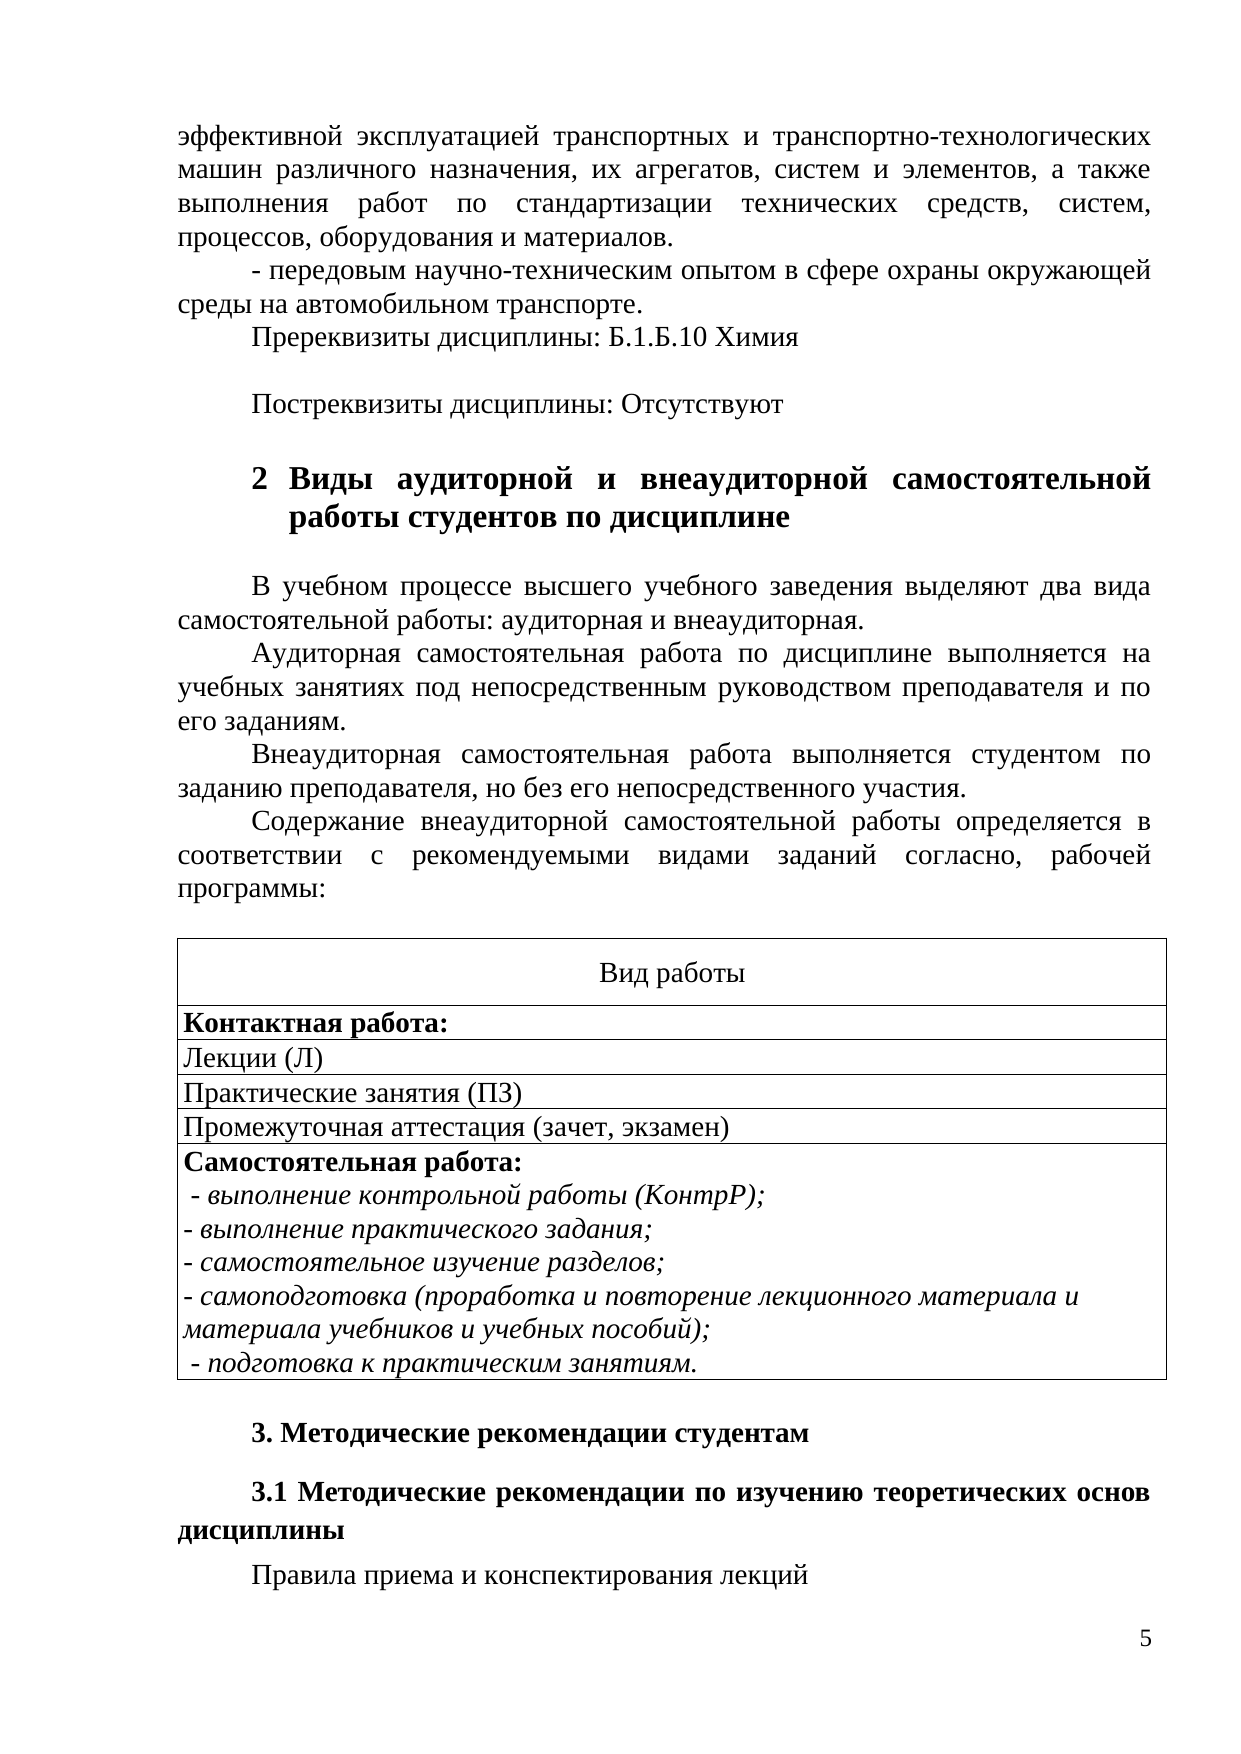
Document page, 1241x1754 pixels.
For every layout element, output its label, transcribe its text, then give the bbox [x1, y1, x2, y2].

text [177, 118, 1152, 252]
text В учебном процессе высшего учебного заведения выделяют два вида самостоятельной работы: аудиторная и внеаудиторная. [177, 568, 1152, 636]
text Внеаудиторная самостоятельная работа выполняется студентом по заданию преподавателя, но без его непосредственного участия. [177, 736, 1152, 803]
table_cell Контактная работа: [178, 1006, 1166, 1039]
text Аудиторная самостоятельная работа по дисциплине выполняется на учебных занятиях под непосредственным руководством преподавателя и по его заданиям. [177, 636, 1152, 736]
text - передовым научно-техническим опытом в сфере охраны окружающей среды на автомобильном транспорте. [177, 252, 1152, 319]
table_cell - самоподготовка (проработка и повторение лекционного материала и материала учебников и учебных пособий); - подготовка к практическим занятиям. [178, 1278, 1166, 1379]
table_cell Промежуточная аттестация (зачет, экзамен) [178, 1109, 1166, 1143]
list Виды аудиторной и внеаудиторной самостоятельной работы студентов по дисциплине [251, 458, 1152, 535]
text Правила приема и конспектирования лекций [177, 1557, 1152, 1591]
text Пререквизиты дисциплины: Б.1.Б.10 Химия [177, 319, 1152, 353]
table_cell Лекции (Л) [178, 1040, 1166, 1074]
table_cell Самостоятельная работа: [178, 1144, 1166, 1177]
subtitle 3.1 Методические рекомендации по изучению теоретических основ дисциплины [177, 1474, 1152, 1546]
table_cell - выполнение контрольной работы (КонтрР); - выполнение практического задания; - самостоятельное изучение разделов; [178, 1178, 1166, 1278]
text Постреквизиты дисциплины: Отсутствуют [177, 386, 1152, 420]
text Содержание внеаудиторной самостоятельной работы определяется в соответствии с рекомендуемыми видами заданий согласно, рабочей программы: [177, 803, 1152, 904]
table_cell Практические занятия (ПЗ) [178, 1075, 1166, 1108]
table_header Вид работы [178, 939, 1166, 1004]
text 3. Методические рекомендации студентам [177, 1415, 1152, 1449]
